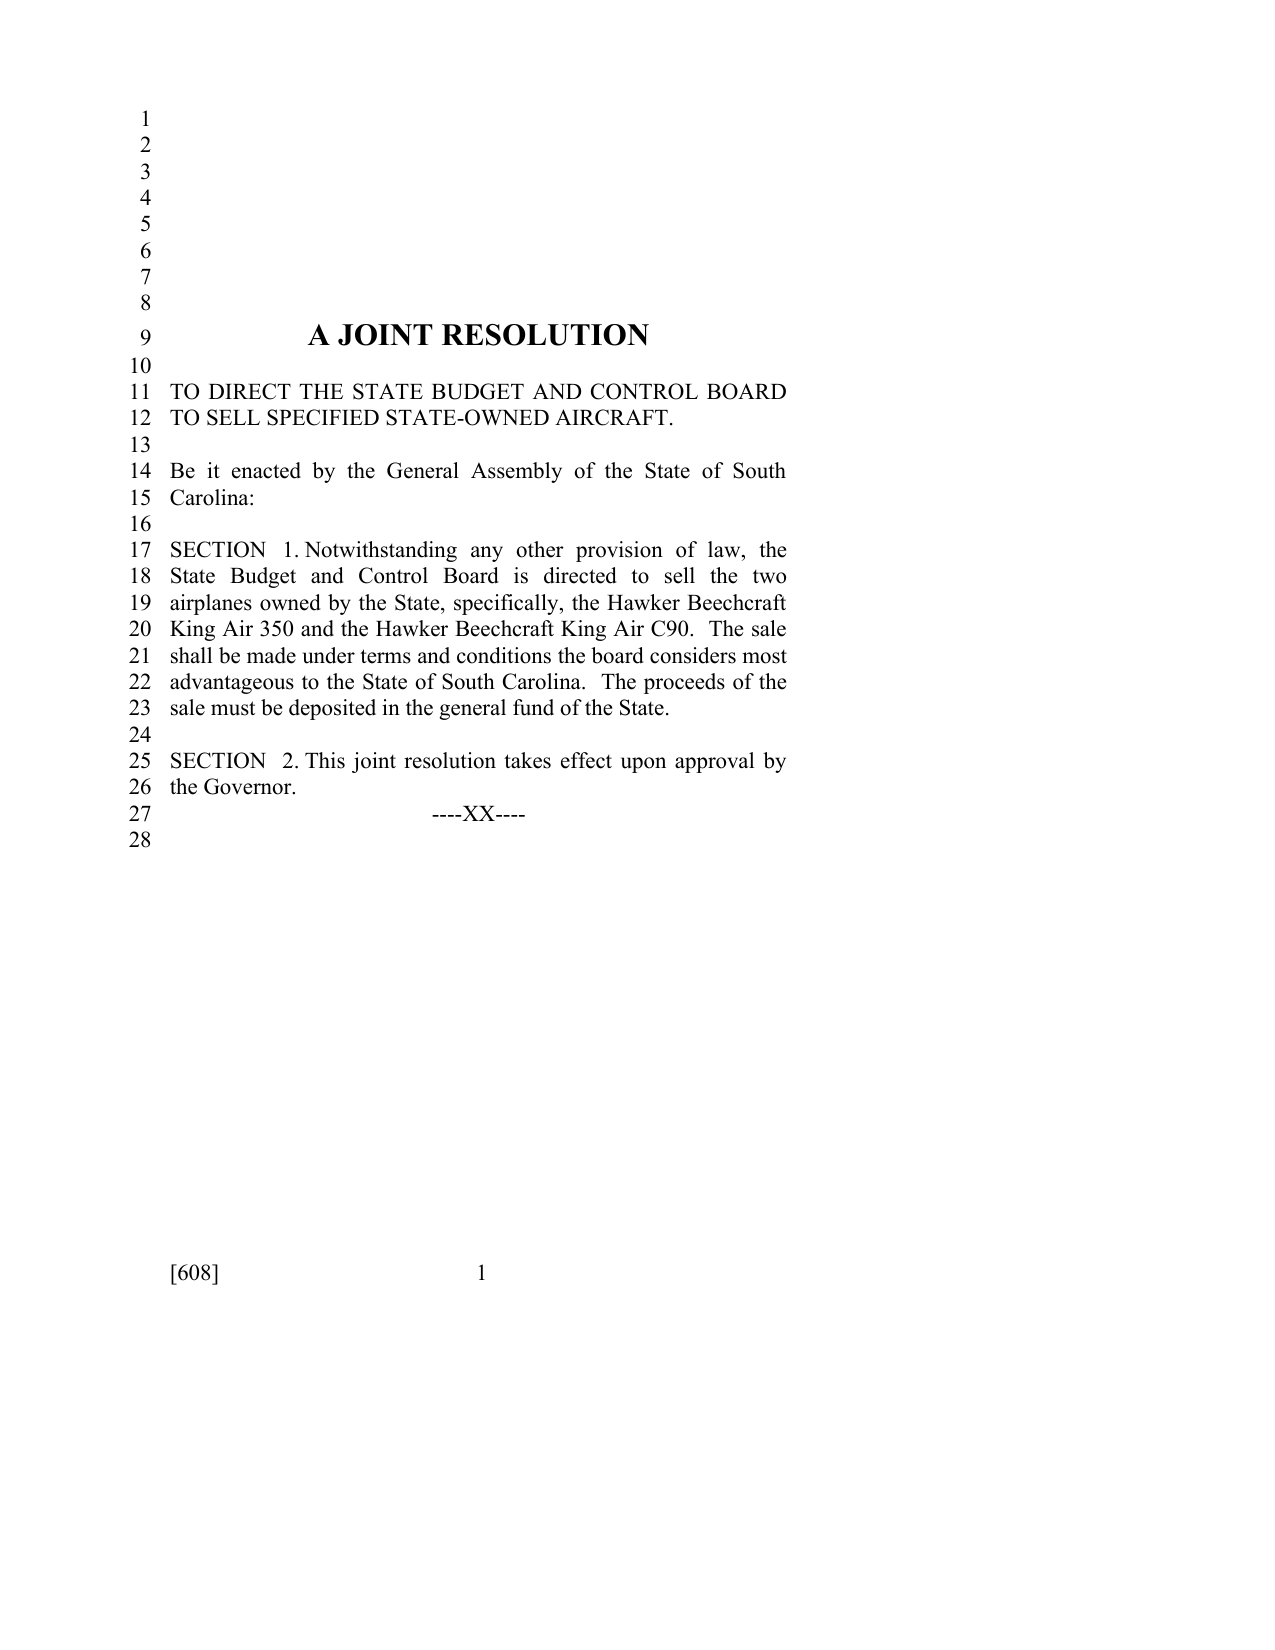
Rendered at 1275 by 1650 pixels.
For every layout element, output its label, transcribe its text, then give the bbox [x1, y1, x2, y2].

text TO DIRECT THE STATE BUDGET AND CONTROL BOARD TO SELL SPECIFIED STATE-OWNED AIRCRAFT. [169, 378, 787, 431]
text Be it enacted by the General Assembly of the State of South Carolina: [169, 457, 787, 510]
text ----XX---- [169, 800, 787, 826]
text A JOINT RESOLUTION [169, 316, 787, 352]
text SECTION 2. This joint resolution takes effect upon approval by the Governor. [169, 747, 787, 800]
text SECTION 1. Notwithstanding any other provision of law, the State Budget and Control Board is directed to sell the two airplanes owned by the State, specifically, the Hawker Beechcraft King Air 350 and the Hawker Beechcraft King Air C90. The sale shall be made under terms and conditions the board considers most advantageous to the State of South Carolina. The proceeds of the sale must be deposited in the general fund of the State. [169, 536, 787, 721]
